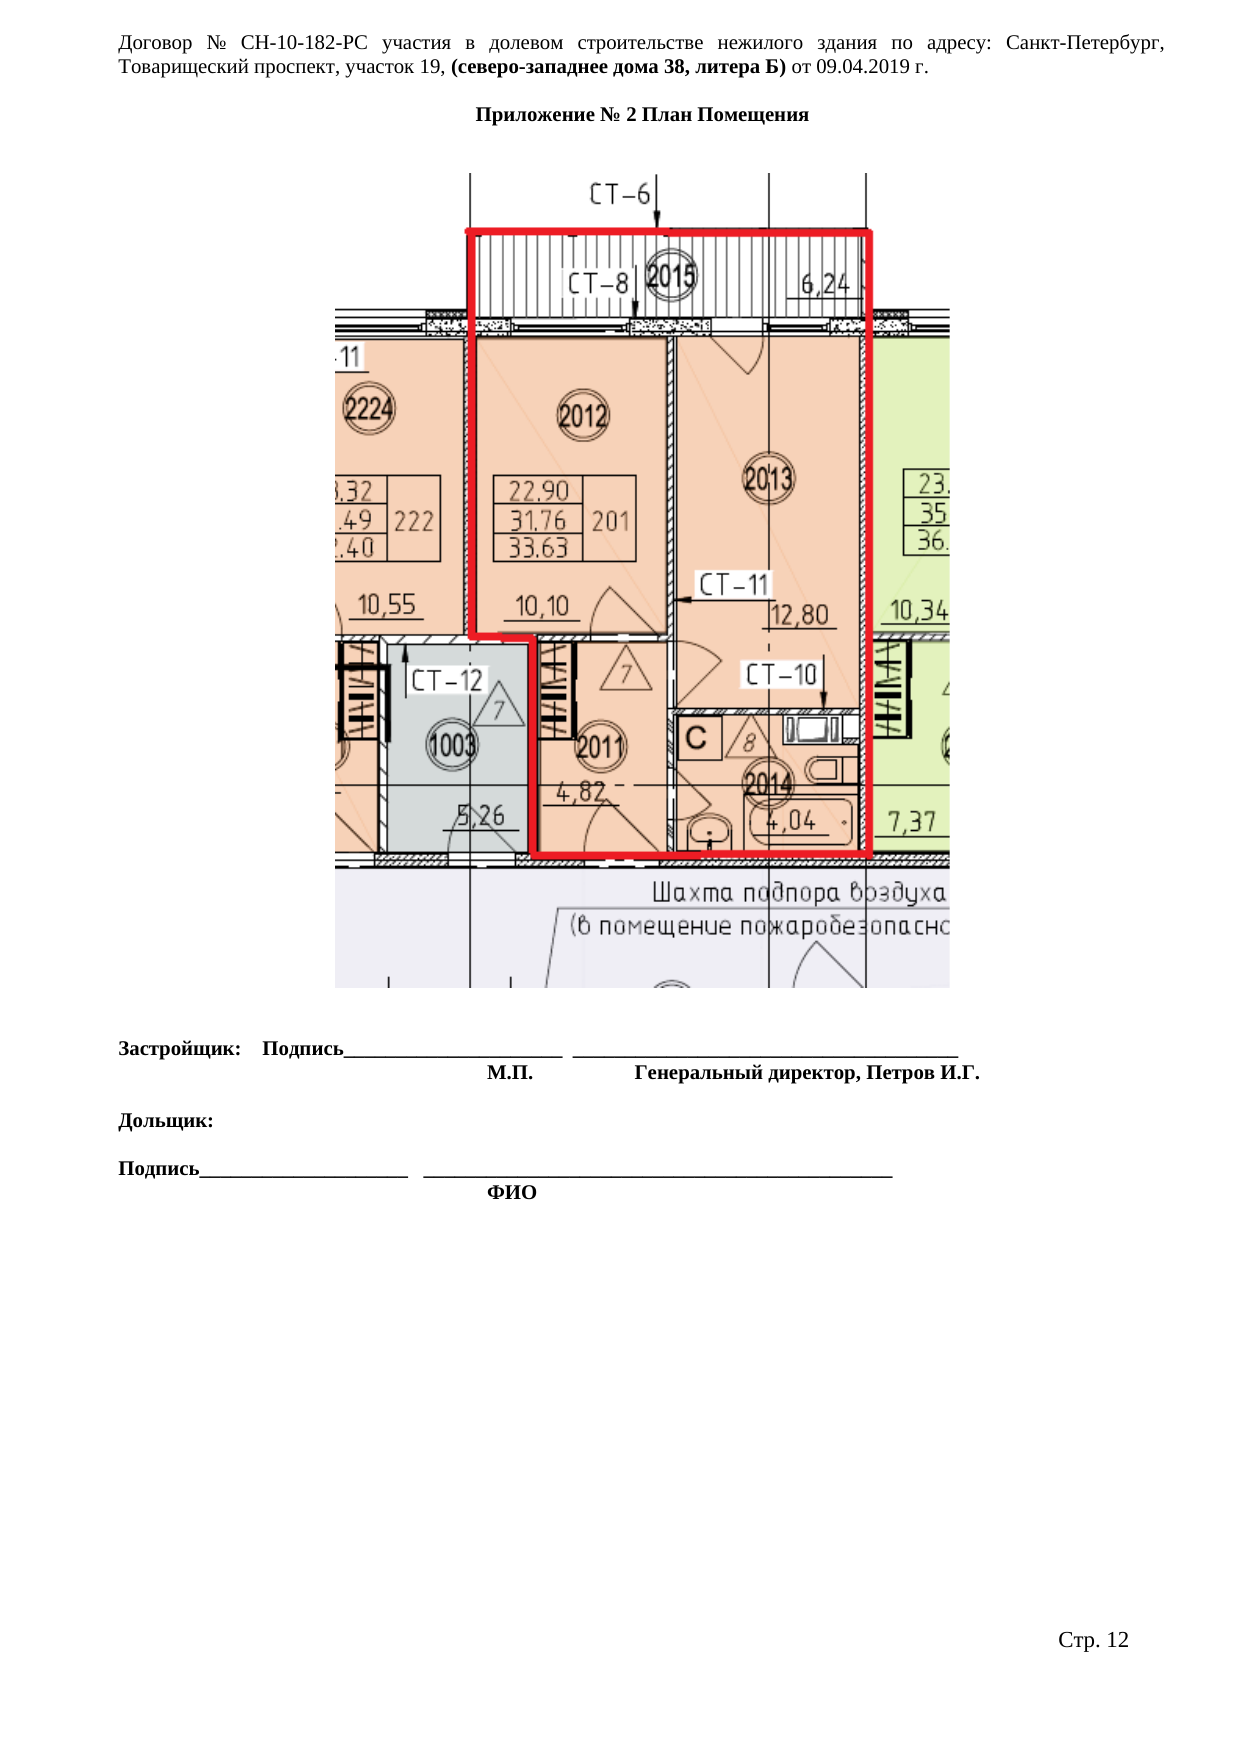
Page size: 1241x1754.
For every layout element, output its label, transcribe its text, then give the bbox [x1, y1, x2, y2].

text М.П. Генеральный директор, Петров И.Г. [118, 1060, 1167, 1084]
text Подпись____________________ _____________________________________________ ФИО [118, 1156, 1167, 1204]
text Дольщик: [118, 1108, 1167, 1132]
text Приложение № 2 План Помещения [118, 102, 1167, 126]
text Застройщик: Подпись_____________________ _____________________________________ [118, 1036, 1167, 1060]
picture [335, 173, 950, 988]
